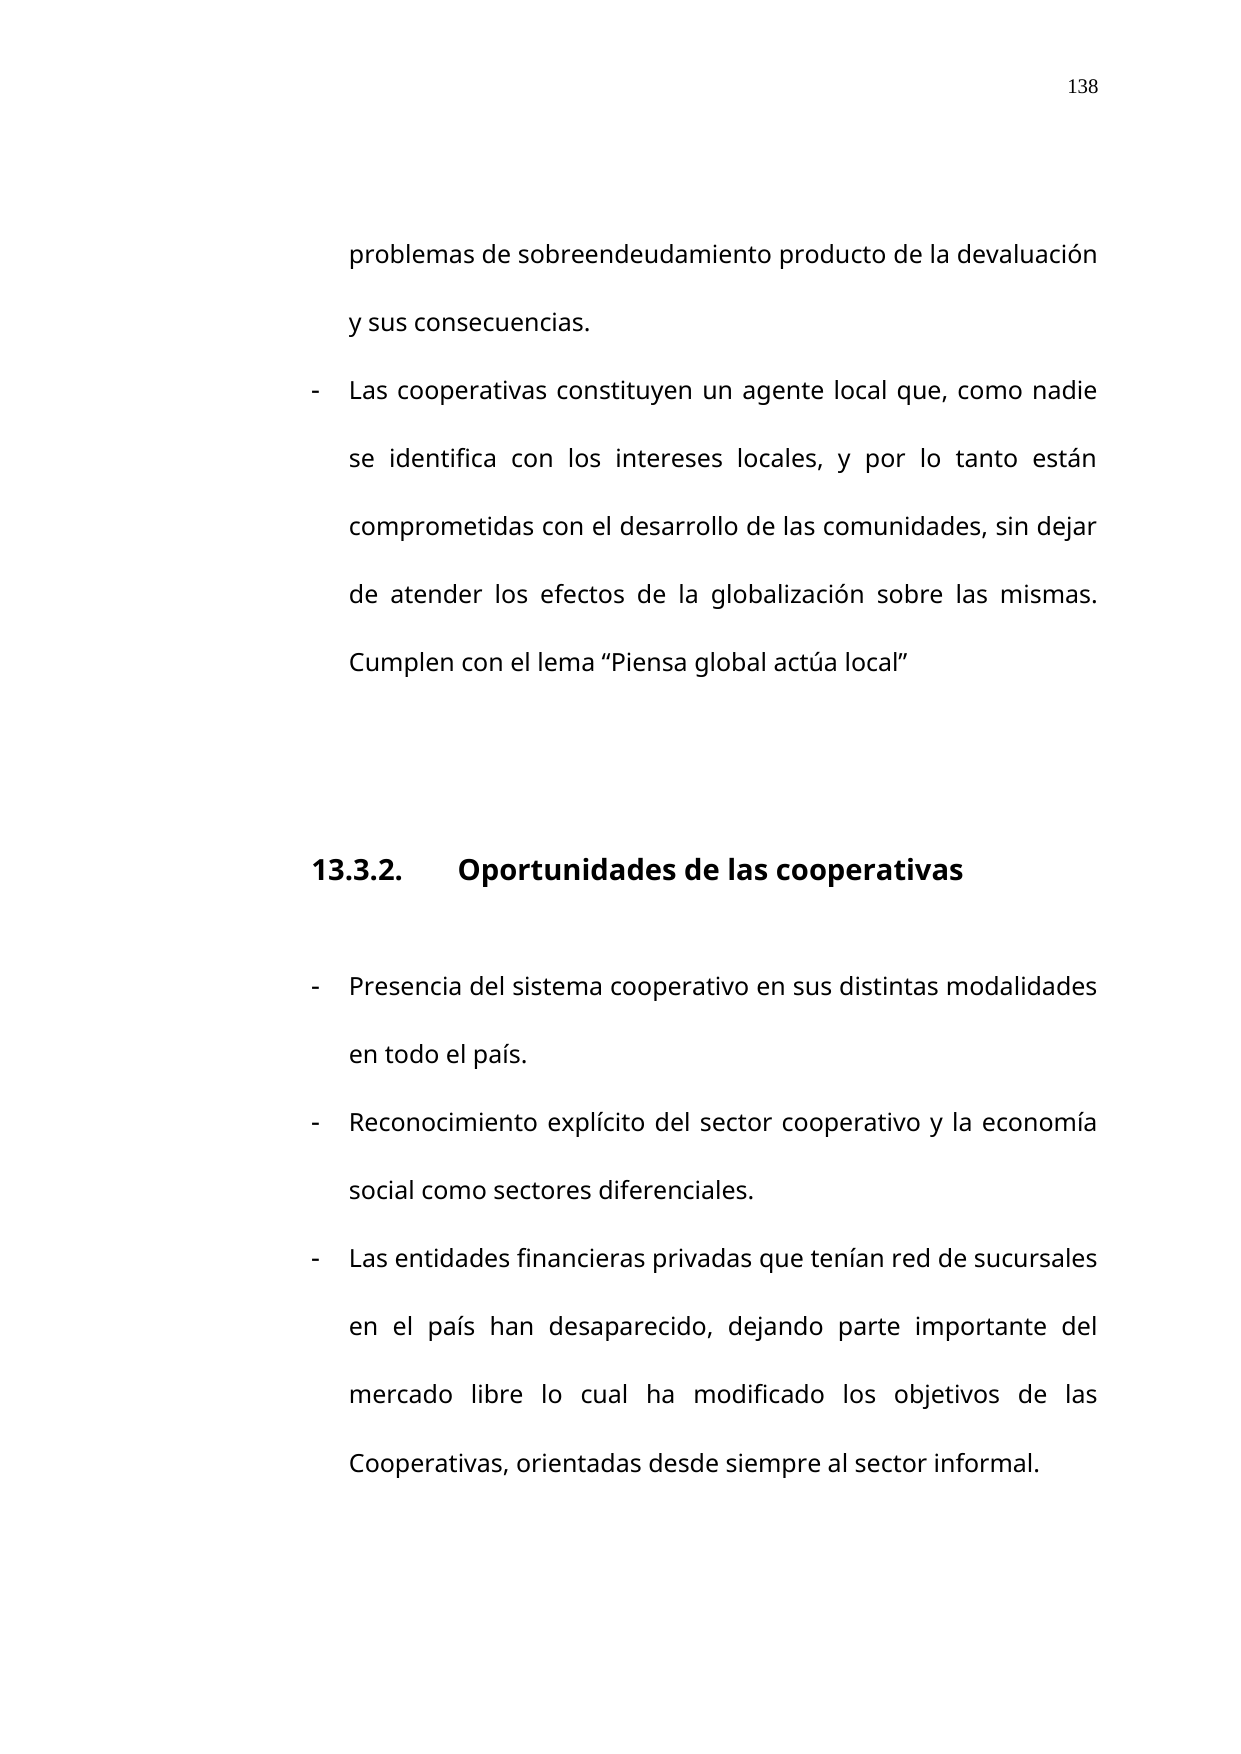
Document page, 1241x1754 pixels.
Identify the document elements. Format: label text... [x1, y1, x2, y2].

list Las cooperativas constituyen un agente local que, como nadie se identifica con los intereses locales, y por lo tanto están comprometidas con el desarrollo de las comunidades, sin dejar de atender los efectos de la globalización sobre las mismas. Cumplen con el lema “Piensa global actúa local” [311, 372, 1098, 679]
list Reconocimiento explícito del sector cooperativo y la economía social como sectores diferenciales. [311, 1104, 1098, 1207]
list Presencia del sistema cooperativo en sus distintas modalidades en todo el país. [311, 968, 1098, 1071]
list Las entidades financieras privadas que tenían red de sucursales en el país han desaparecido, dejando parte importante del mercado libre lo cual ha modificado los objetivos de las Cooperativas, orientadas desde siempre al sector informal. [311, 1241, 1098, 1479]
list Oportunidades de las cooperativas [311, 849, 1098, 889]
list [311, 236, 1098, 338]
